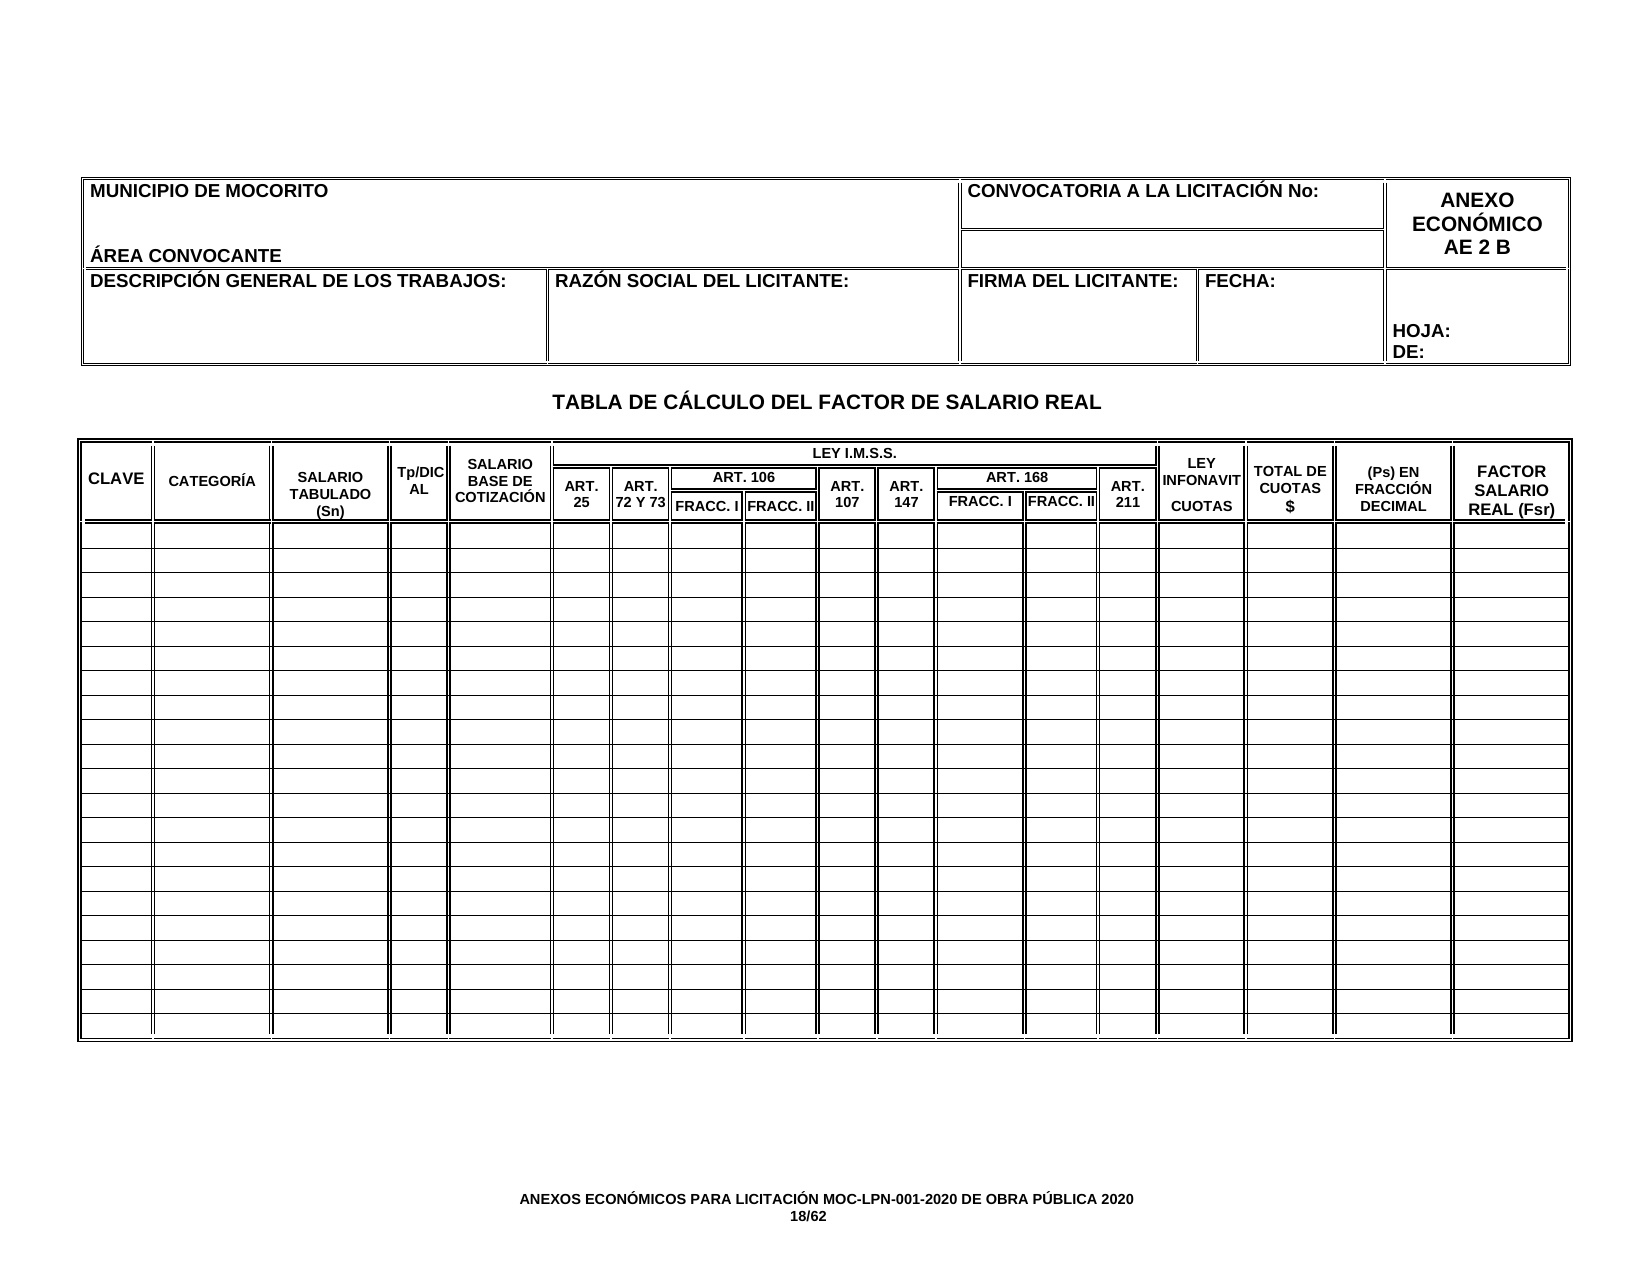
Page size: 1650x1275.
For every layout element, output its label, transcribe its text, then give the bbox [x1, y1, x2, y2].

table_cell [1455, 622, 1568, 646]
table_cell [1100, 598, 1155, 621]
table_cell [155, 818, 269, 842]
table_cell [820, 867, 874, 891]
table_cell [1100, 843, 1155, 866]
table_cell [392, 867, 446, 891]
table_cell [451, 794, 550, 817]
table_cell [1100, 622, 1155, 646]
table_cell [1337, 549, 1450, 572]
table_header FACTOR SALARIO REAL (Fsr) [1453, 443, 1568, 519]
table_cell [1024, 1014, 1098, 1037]
table_cell [554, 622, 609, 646]
table_cell [1027, 941, 1096, 964]
table_cell [1248, 549, 1332, 572]
table_cell [938, 892, 1022, 915]
table_cell [1100, 573, 1155, 597]
table_cell [274, 671, 387, 695]
table_cell [672, 794, 741, 817]
table_cell [672, 867, 741, 891]
table_cell [155, 916, 269, 939]
table_cell [451, 941, 550, 964]
table_cell [554, 941, 609, 964]
table_cell [613, 622, 668, 646]
table_cell [82, 990, 151, 1013]
table_cell [451, 696, 550, 719]
table_cell [1455, 990, 1568, 1013]
table_cell [392, 769, 446, 793]
table_cell [1100, 941, 1155, 964]
table_cell [1100, 524, 1155, 548]
table_cell [613, 941, 668, 964]
table_cell [672, 573, 741, 597]
table_cell [820, 647, 874, 670]
table_cell [670, 1014, 744, 1037]
table_cell FRACC. I [938, 493, 1022, 519]
table_cell [672, 524, 741, 548]
table_cell [938, 598, 1022, 621]
table_header MUNICIPIO DE MOCORITO ÁREA CONVOCANTE [83, 178, 960, 267]
table_cell [552, 1014, 611, 1037]
table_cell HOJA: DE: [1385, 267, 1568, 363]
table_cell [1100, 769, 1155, 793]
table_cell [746, 671, 815, 695]
table_cell [1248, 671, 1332, 695]
table_cell [820, 745, 874, 768]
table_cell [672, 843, 741, 866]
table_header LEY I.M.S.S. [552, 442, 1157, 464]
table_cell [1248, 769, 1332, 793]
table_cell [879, 794, 933, 817]
table_cell [82, 598, 151, 621]
table_cell [1027, 916, 1096, 939]
table_cell [1100, 671, 1155, 695]
table_cell [451, 598, 550, 621]
table_cell [613, 598, 668, 621]
table_cell [1027, 720, 1096, 744]
table_cell [271, 1014, 389, 1037]
table_cell [879, 916, 933, 939]
table_cell [1027, 647, 1096, 670]
table_cell [392, 549, 446, 572]
table_cell [153, 1014, 271, 1037]
table_cell [672, 647, 741, 670]
table_cell [1455, 867, 1568, 891]
table_cell [451, 622, 550, 646]
table_cell [1248, 598, 1332, 621]
table_cell [274, 941, 387, 964]
table_cell [879, 671, 933, 695]
table_cell [672, 720, 741, 744]
table_cell [938, 818, 1022, 842]
table_cell [82, 573, 151, 597]
table_cell [1248, 647, 1332, 670]
table_cell [1455, 916, 1568, 939]
table_cell [613, 965, 668, 988]
table_cell [1248, 843, 1332, 866]
table_cell [613, 892, 668, 915]
table_cell [554, 549, 609, 572]
table_cell [820, 990, 874, 1013]
table_cell [1337, 867, 1450, 891]
table_header Tp/DICAL [389, 440, 448, 519]
table_cell [1248, 622, 1332, 646]
table_cell [746, 990, 815, 1013]
table_cell [1100, 990, 1155, 1013]
table_cell [1098, 1014, 1157, 1037]
table_cell [82, 488, 151, 519]
table_header LEY INFONAVIT [1157, 440, 1246, 488]
table_cell [938, 622, 1022, 646]
table_cell [744, 1014, 818, 1037]
table_cell [1160, 892, 1243, 915]
table_cell [1160, 965, 1243, 988]
table_cell FRACC. I [672, 493, 741, 519]
table_cell [392, 794, 446, 817]
table_cell [672, 769, 741, 793]
table_cell [613, 818, 668, 842]
table_cell [274, 867, 387, 891]
table_cell [938, 941, 1022, 964]
table_cell [672, 622, 741, 646]
table_cell [274, 598, 387, 621]
table_cell [155, 941, 269, 964]
table_cell [392, 598, 446, 621]
table_cell [155, 965, 269, 988]
table_cell [938, 524, 1022, 548]
table_cell [820, 549, 874, 572]
table_header CONVOCATORIA A LA LICITACIÓN No: [960, 178, 1385, 228]
table_cell [451, 573, 550, 597]
table_cell [392, 647, 446, 670]
table_cell [611, 1014, 670, 1037]
table_cell [938, 671, 1022, 695]
table_cell [746, 916, 815, 939]
table_cell [1160, 990, 1243, 1013]
table_cell [392, 818, 446, 842]
table_cell [1337, 598, 1450, 621]
table_cell [1100, 867, 1155, 891]
table_cell [82, 818, 151, 842]
table_cell [1027, 843, 1096, 866]
table_cell [746, 573, 815, 597]
table_cell [1160, 671, 1243, 695]
table_cell [820, 769, 874, 793]
table_cell [879, 622, 933, 646]
table_cell [1337, 696, 1450, 719]
table_cell [820, 524, 874, 548]
table_cell [1455, 769, 1568, 793]
table_cell [1027, 965, 1096, 988]
table_cell [820, 622, 874, 646]
table_cell [1027, 990, 1096, 1013]
table_cell [1337, 818, 1450, 842]
table_cell [1248, 720, 1332, 744]
table_cell [1160, 622, 1243, 646]
table_cell [746, 867, 815, 891]
table_cell [82, 696, 151, 719]
table_cell [746, 769, 815, 793]
table_cell DESCRIPCIÓN GENERAL DE LOS TRABAJOS: [84, 267, 547, 363]
table_cell [879, 843, 933, 866]
table_cell [672, 892, 741, 915]
table_cell [672, 818, 741, 842]
table_cell [613, 794, 668, 817]
table_cell [879, 524, 933, 548]
table_cell [879, 818, 933, 842]
table_cell [820, 720, 874, 744]
table_cell [879, 965, 933, 988]
table_cell [672, 965, 741, 988]
table_header SALARIO BASE DE COTIZACIÓN [448, 440, 552, 519]
table_cell [820, 892, 874, 915]
table_cell [554, 573, 609, 597]
table_cell [746, 696, 815, 719]
table_cell [879, 745, 933, 768]
table_cell [1160, 745, 1243, 768]
table_cell [1453, 519, 1571, 548]
table_cell [1455, 720, 1568, 744]
table_cell [1248, 818, 1332, 842]
table_cell [1455, 941, 1568, 964]
table_cell [879, 647, 933, 670]
table_cell [820, 696, 874, 719]
table_cell [1455, 794, 1568, 817]
table_cell [274, 745, 387, 768]
table_cell [155, 892, 269, 915]
table_cell [82, 867, 151, 891]
table_cell [274, 696, 387, 719]
table_cell ART. 107 [820, 469, 874, 519]
table_cell [554, 745, 609, 768]
table_cell [1100, 818, 1155, 842]
table_cell [613, 720, 668, 744]
table_cell [818, 1014, 877, 1037]
table_cell [877, 1014, 936, 1037]
table_cell [554, 671, 609, 695]
table_cell [1337, 622, 1450, 646]
table_cell [746, 941, 815, 964]
table_cell [389, 1014, 448, 1037]
table_cell [1027, 671, 1096, 695]
table_cell [82, 794, 151, 817]
table_cell [746, 794, 815, 817]
table_cell [82, 720, 151, 744]
table_cell [274, 990, 387, 1013]
table_cell [1455, 965, 1568, 988]
table_cell [820, 916, 874, 939]
table_cell [554, 794, 609, 817]
table_cell [1160, 843, 1243, 866]
table_cell [274, 622, 387, 646]
table_cell [1160, 573, 1243, 597]
table_cell [1337, 965, 1450, 988]
table_cell [1453, 1014, 1568, 1037]
table_cell [1160, 794, 1243, 817]
table_cell [274, 647, 387, 670]
table_cell [1248, 990, 1332, 1013]
table_cell ART. 147 [879, 469, 933, 519]
table_cell [1337, 892, 1450, 915]
table_cell [1027, 867, 1096, 891]
table_cell [1337, 990, 1450, 1013]
table_cell [451, 549, 550, 572]
table_cell [1455, 573, 1568, 597]
table_cell [274, 794, 387, 817]
table_cell [1027, 892, 1096, 915]
table_cell [554, 769, 609, 793]
table_cell [672, 549, 741, 572]
table_header (Ps) EN FRACCIÓN DECIMAL [1334, 440, 1452, 519]
table_cell [554, 892, 609, 915]
table_cell [1455, 696, 1568, 719]
table_cell [554, 647, 609, 670]
table_cell [554, 598, 609, 621]
table_cell [1160, 941, 1243, 964]
table_header TOTAL DE CUOTAS $ [1246, 442, 1334, 519]
table_cell [746, 647, 815, 670]
table_cell [1027, 573, 1096, 597]
table_cell CLAVE [82, 464, 151, 488]
table_cell [613, 769, 668, 793]
table_cell [1337, 647, 1450, 670]
table_cell [820, 965, 874, 988]
table_cell [392, 696, 446, 719]
table_cell [1246, 1014, 1334, 1037]
table_cell [155, 598, 269, 621]
table_cell [1455, 843, 1568, 866]
table_cell [392, 573, 446, 597]
table_cell CUOTAS [1160, 488, 1243, 519]
table_cell [1248, 941, 1332, 964]
table_cell [820, 598, 874, 621]
table_cell [746, 843, 815, 866]
table_cell ART. 25 [554, 469, 609, 519]
table_cell [746, 549, 815, 572]
table_cell [746, 524, 815, 548]
table_cell [938, 745, 1022, 768]
table_cell [392, 524, 446, 548]
table_cell [938, 990, 1022, 1013]
table_cell [820, 794, 874, 817]
table_cell [1100, 965, 1155, 988]
table_cell [1248, 867, 1332, 891]
table_cell [1248, 965, 1332, 988]
table_cell [82, 892, 151, 915]
table_cell [746, 892, 815, 915]
table_cell [613, 916, 668, 939]
table_cell [672, 671, 741, 695]
table_header CATEGORÍA [153, 442, 271, 519]
table_cell [155, 524, 269, 548]
table_cell [1160, 720, 1243, 744]
table_cell [155, 745, 269, 768]
table_cell [1027, 598, 1096, 621]
table_cell [82, 1014, 153, 1037]
table_cell [451, 965, 550, 988]
table_cell [1160, 916, 1243, 939]
table_cell [879, 573, 933, 597]
table_cell [155, 647, 269, 670]
table_cell [274, 965, 387, 988]
table_cell [392, 892, 446, 915]
table_cell [820, 818, 874, 842]
table_cell [82, 941, 151, 964]
table_cell [82, 916, 151, 939]
table_cell [938, 965, 1022, 988]
table_cell [274, 573, 387, 597]
table_cell [392, 843, 446, 866]
table_cell [1337, 720, 1450, 744]
table_cell [672, 598, 741, 621]
table_cell [613, 745, 668, 768]
table_cell [392, 671, 446, 695]
table_cell [938, 720, 1022, 744]
table_cell [1337, 671, 1450, 695]
table_cell [613, 573, 668, 597]
table_cell [155, 990, 269, 1013]
table_cell ART. 72 Y 73 [613, 469, 668, 519]
table_cell [274, 720, 387, 744]
table_cell [1337, 843, 1450, 866]
table_cell [672, 745, 741, 768]
table_cell ART. 211 [1100, 469, 1155, 519]
table_cell [554, 867, 609, 891]
table_cell [392, 916, 446, 939]
table_cell [938, 843, 1022, 866]
table_cell [879, 696, 933, 719]
table_cell [879, 549, 933, 572]
table_cell [451, 524, 550, 548]
table_cell [613, 671, 668, 695]
table_cell [451, 892, 550, 915]
table_cell [155, 769, 269, 793]
table_cell [554, 990, 609, 1013]
table_cell [82, 745, 151, 768]
table_cell [672, 990, 741, 1013]
table_cell [1160, 549, 1243, 572]
table_cell [672, 696, 741, 719]
table_cell [392, 941, 446, 964]
table_cell [613, 843, 668, 866]
table_header [79, 440, 153, 464]
table_cell [1027, 549, 1096, 572]
table_cell [155, 696, 269, 719]
table_cell [82, 622, 151, 646]
table_cell [451, 843, 550, 866]
table_cell FRACC. II [746, 493, 815, 519]
text TABLA DE CÁLCULO DEL FACTOR DE SALARIO REAL [89, 390, 1565, 414]
table_cell [938, 916, 1022, 939]
table_cell [746, 745, 815, 768]
table_cell [820, 941, 874, 964]
table_cell [879, 941, 933, 964]
table_cell [392, 965, 446, 988]
table_cell FIRMA DEL LICITANTE: [960, 270, 1197, 363]
table_cell [1337, 916, 1450, 939]
table_cell [554, 818, 609, 842]
table_cell [554, 524, 609, 548]
table_cell [1100, 720, 1155, 744]
table_cell [879, 990, 933, 1013]
table_cell [1027, 622, 1096, 646]
table_cell [1455, 671, 1568, 695]
table_cell [554, 843, 609, 866]
table_cell [451, 647, 550, 670]
table_cell [820, 671, 874, 695]
table_cell [1100, 745, 1155, 768]
table_cell [613, 647, 668, 670]
table_cell [155, 867, 269, 891]
table_cell [613, 867, 668, 891]
table_cell [936, 1014, 1024, 1037]
table_cell [1248, 892, 1332, 915]
table_cell [1027, 696, 1096, 719]
table_cell RAZÓN SOCIAL DEL LICITANTE: [548, 267, 960, 363]
table_cell [1337, 573, 1450, 597]
table_cell [274, 818, 387, 842]
table_cell [274, 549, 387, 572]
table_cell [392, 745, 446, 768]
table_cell [1027, 745, 1096, 768]
table_cell [672, 941, 741, 964]
table_cell [274, 892, 387, 915]
table_cell [451, 916, 550, 939]
table_cell [155, 794, 269, 817]
table_cell [1160, 598, 1243, 621]
table_cell [820, 573, 874, 597]
table_cell [1100, 794, 1155, 817]
table_cell [79, 519, 153, 548]
table_cell [554, 965, 609, 988]
table_cell [962, 231, 1383, 267]
table_cell [746, 598, 815, 621]
table_cell [1027, 769, 1096, 793]
table_cell [1027, 524, 1096, 548]
table_cell [1455, 647, 1568, 670]
table_cell [1248, 696, 1332, 719]
table_cell [155, 720, 269, 744]
table_cell [1160, 867, 1243, 891]
table_cell [1100, 696, 1155, 719]
table_cell [451, 720, 550, 744]
table_cell [746, 622, 815, 646]
table_cell [1337, 745, 1450, 768]
table_cell [448, 1014, 552, 1037]
table_cell [82, 965, 151, 988]
table_cell FECHA: [1198, 267, 1385, 363]
table_cell [1334, 1014, 1452, 1037]
table_header ANEXO ECONÓMICO AE 2 B [1385, 180, 1568, 267]
table_cell [1100, 647, 1155, 670]
table_cell [879, 720, 933, 744]
table_cell [155, 671, 269, 695]
table_cell [155, 573, 269, 597]
table_cell [155, 622, 269, 646]
table_cell [82, 647, 151, 670]
table_cell [1248, 745, 1332, 768]
table_cell [1157, 1014, 1246, 1037]
table_cell [613, 990, 668, 1013]
table_cell [1160, 769, 1243, 793]
table_header SALARIO TABULADO (Sn) [271, 440, 389, 519]
table_cell [613, 524, 668, 548]
table_cell [1455, 598, 1568, 621]
table_cell [879, 769, 933, 793]
table_cell [274, 843, 387, 866]
table_cell [1337, 769, 1450, 793]
table_cell [451, 818, 550, 842]
table_cell [82, 671, 151, 695]
table_cell [274, 916, 387, 939]
table_cell [879, 892, 933, 915]
table_cell [938, 549, 1022, 572]
table_cell [1100, 892, 1155, 915]
table_cell [392, 622, 446, 646]
table_cell [1337, 794, 1450, 817]
table_cell [155, 549, 269, 572]
table_cell [1100, 916, 1155, 939]
table_cell ART. 168 [938, 469, 1096, 488]
table_cell [82, 843, 151, 866]
table_cell [938, 794, 1022, 817]
table_cell [1455, 892, 1568, 915]
table_cell [1160, 524, 1243, 548]
table_cell [1337, 524, 1450, 548]
table_cell [879, 867, 933, 891]
table_cell [1455, 745, 1568, 768]
table_cell [82, 549, 151, 572]
table_cell [746, 720, 815, 744]
table_cell [554, 720, 609, 744]
table_cell [938, 867, 1022, 891]
table_cell [1248, 794, 1332, 817]
table_cell [1160, 696, 1243, 719]
table_cell [554, 916, 609, 939]
table_cell [274, 524, 387, 548]
table_cell [613, 549, 668, 572]
table_cell [274, 769, 387, 793]
table_cell [938, 573, 1022, 597]
table_cell [451, 990, 550, 1013]
table_cell [672, 916, 741, 939]
table_cell [1248, 524, 1332, 548]
table_cell ART. 106 [672, 469, 815, 488]
table_cell [451, 671, 550, 695]
table_cell [1160, 647, 1243, 670]
table_cell [451, 867, 550, 891]
table_cell FRACC. II [1027, 493, 1096, 519]
table_cell [82, 769, 151, 793]
table_cell [155, 843, 269, 866]
table_cell [613, 696, 668, 719]
table_cell [746, 965, 815, 988]
table_cell [746, 818, 815, 842]
table_cell [451, 769, 550, 793]
table_cell [1337, 941, 1450, 964]
table_cell [392, 990, 446, 1013]
table_cell [1248, 916, 1332, 939]
table_cell [554, 696, 609, 719]
table_cell [938, 647, 1022, 670]
table_cell [1100, 549, 1155, 572]
table_cell [879, 598, 933, 621]
table_cell [451, 745, 550, 768]
table_cell [1027, 818, 1096, 842]
table_cell [1455, 818, 1568, 842]
table_cell [1160, 818, 1243, 842]
table_cell [938, 769, 1022, 793]
table_cell [938, 696, 1022, 719]
table_cell [1248, 573, 1332, 597]
table_cell [820, 843, 874, 866]
table_cell [1455, 549, 1568, 572]
table_cell [1027, 794, 1096, 817]
table_cell [392, 720, 446, 744]
